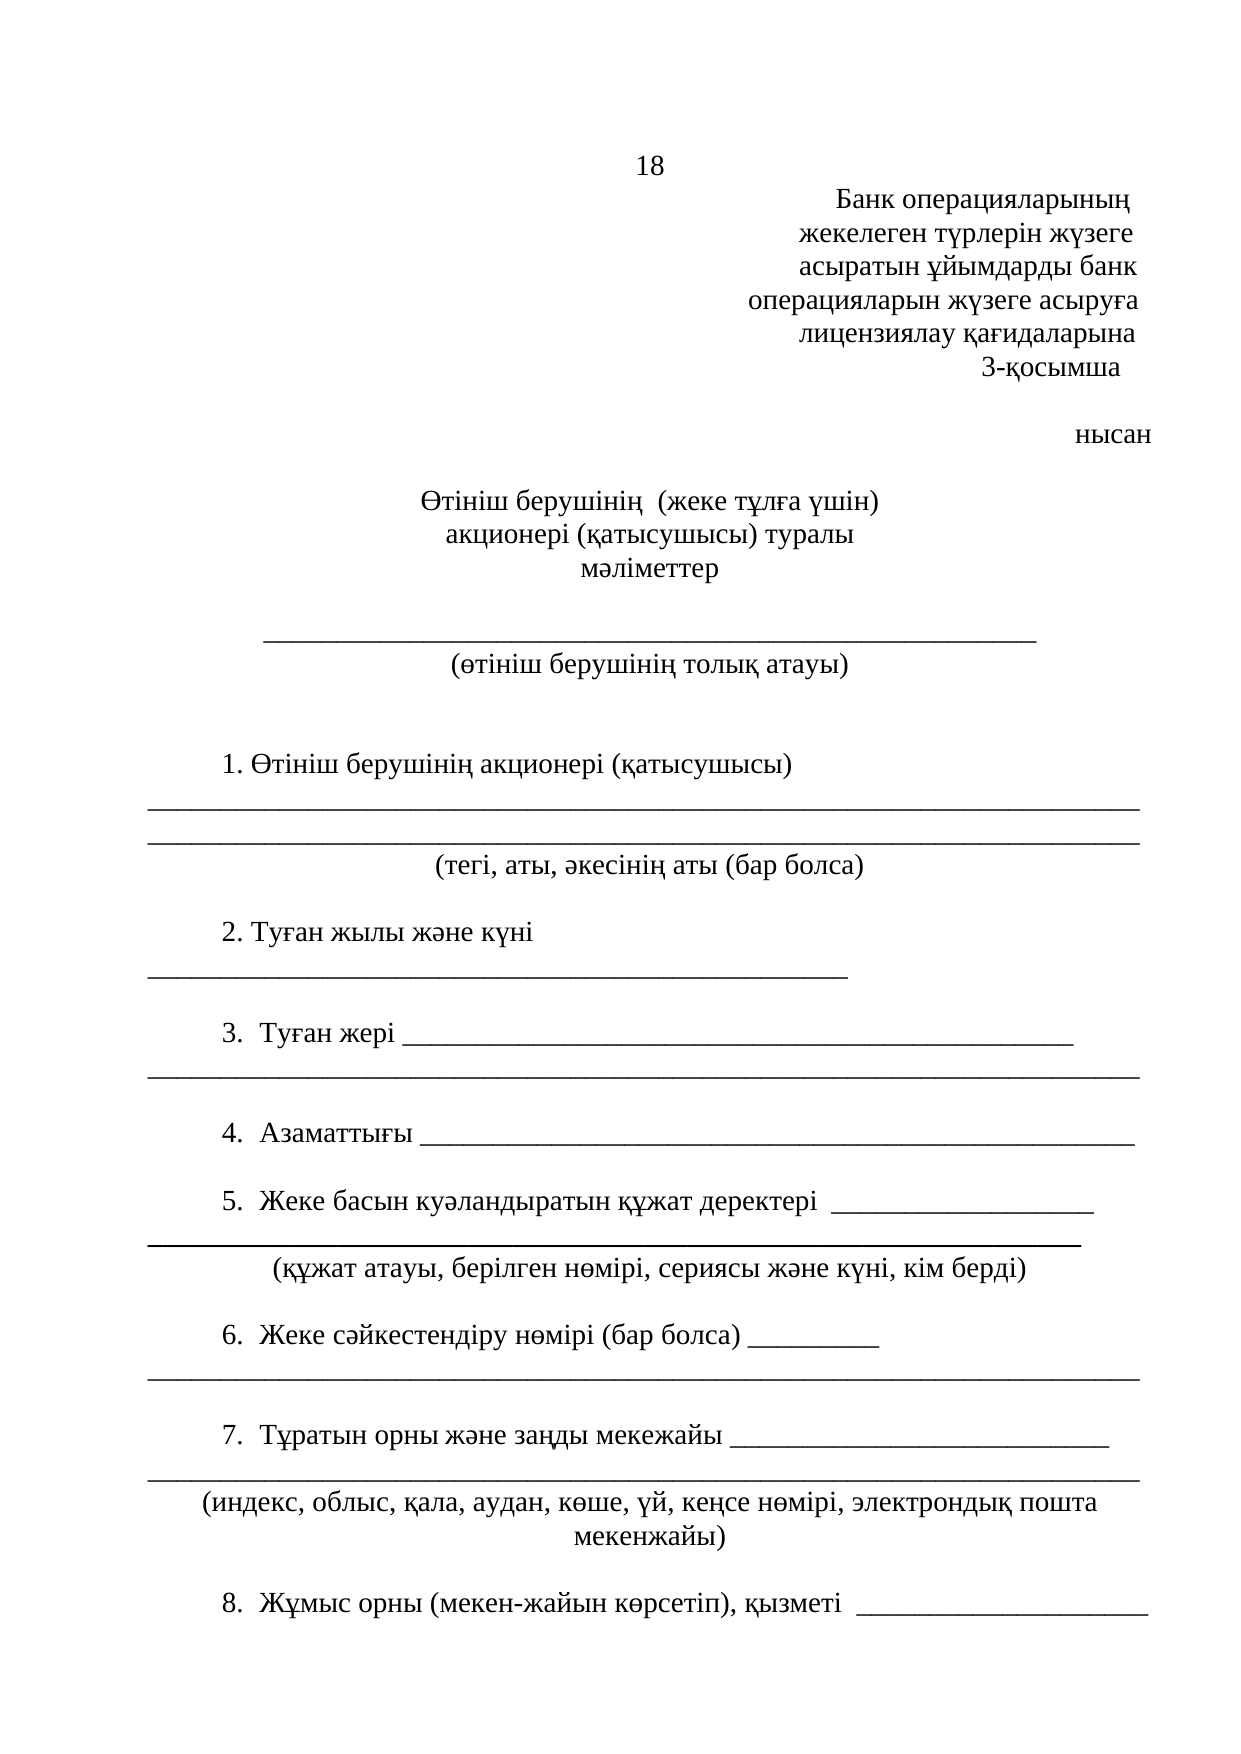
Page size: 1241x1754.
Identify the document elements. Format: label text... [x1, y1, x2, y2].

list Жеке сәйкестендіру нөмірі (бар болса) _________ [222, 1317, 1152, 1350]
text Өтініш берушінің (жеке тұлға үшін) [148, 483, 1152, 517]
text (өтініш берушінің толық атауы) [148, 646, 1152, 679]
text 1. Өтініш берушінің акционері (қатысушысы) ____________________________________________________________________ [148, 747, 1152, 814]
text нысан [148, 416, 1152, 449]
text мәліметтер [148, 550, 1152, 612]
list Туған жері ______________________________________________ [222, 1015, 1152, 1048]
list Азаматтығы _________________________________________________ [222, 1116, 1152, 1149]
text ____________________________________________________________________ [148, 1048, 1152, 1082]
text ________________________________________________________________ [148, 1216, 1152, 1250]
text (тегі, аты, әкесінің аты (бар болса) [148, 847, 1152, 881]
text 2. Туған жылы және күні ________________________________________________ [148, 914, 1152, 981]
text ____________________________________________________________________ [148, 814, 1152, 847]
text _____________________________________________________ [148, 612, 1152, 646]
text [148, 1451, 1152, 1484]
list Жеке басын куәландыратын құжат деректері __________________ [222, 1183, 1152, 1216]
text (индекс, облыс, қала, аудан, көше, үй, кеңсе нөмірі, электрондық пошта мекенжайы) [148, 1484, 1152, 1552]
table_header Банк операцияларының жекелеген түрлерін жүзеге асыратын ұйымдарды банк операцияларын жүзеге асыруға лицензиялау қағидаларына 3-қосымша [591, 181, 1152, 382]
text ____________________________________________________________________ [148, 1350, 1152, 1384]
list Тұратын орны және заңды мекежайы __________________________ [222, 1417, 1152, 1451]
text акционері (қатысушысы) туралы [148, 517, 1152, 550]
text (құжат атауы, берілген нөмірі, сериясы және күні, кім берді) [148, 1250, 1152, 1283]
list Жұмыс орны (мекен-жайын көрсетіп), қызметі ____________________ [222, 1585, 1152, 1619]
